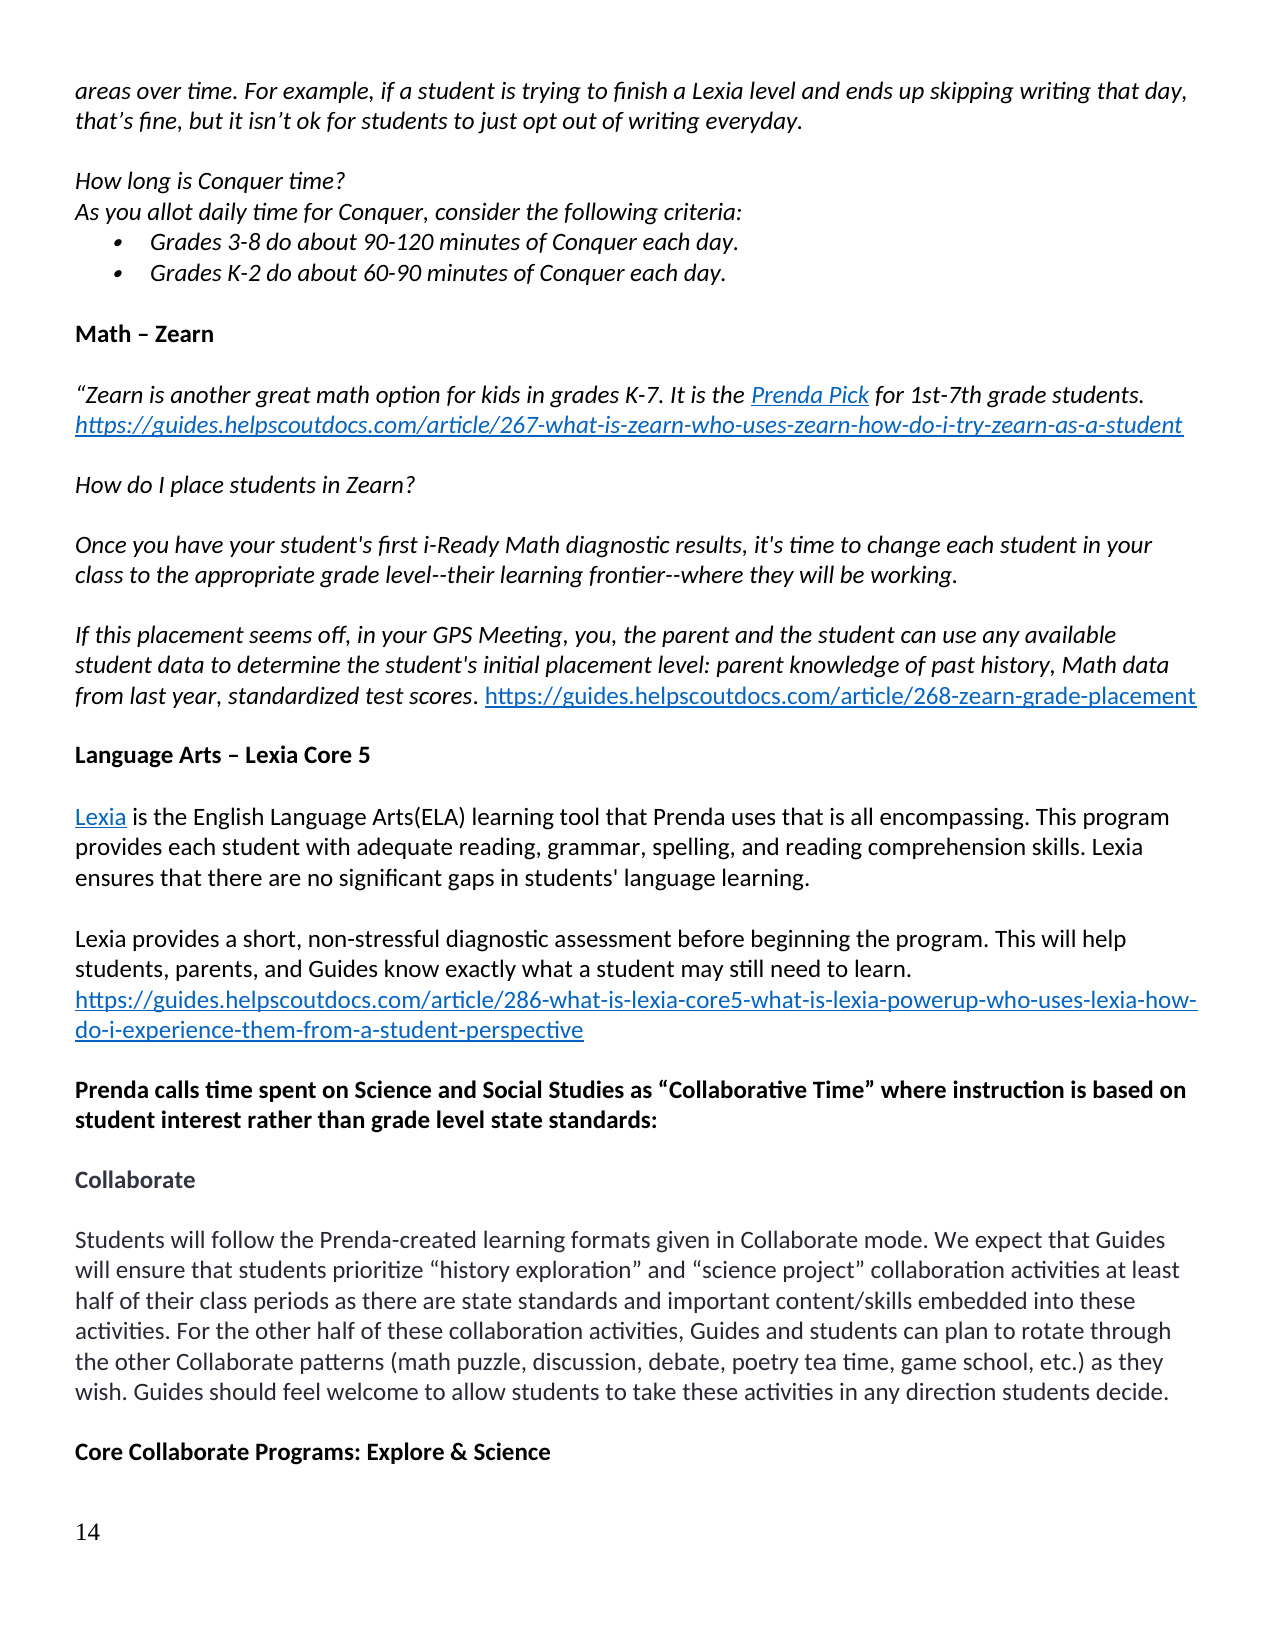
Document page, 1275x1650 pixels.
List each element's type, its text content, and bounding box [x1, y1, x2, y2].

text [75, 75, 1200, 136]
text Lexia provides a short, non-stressful diagnostic assessment before beginning the program. This will help students, parents, and Guides know exactly what a student may still need to learn. [75, 923, 1200, 984]
text As you allot daily time for Conquer, consider the following criteria: [75, 196, 1200, 226]
text Lexia is the English Language Arts(ELA) learning tool that Prenda uses that is all encompassing. This program provides each student with adequate reading, grammar, spelling, and reading comprehension skills. Lexia ensures that there are no significant gaps in students' language learning. [75, 801, 1200, 892]
text Language Arts – Lexia Core 5 [75, 740, 1200, 770]
subtitle How do I place students in Zearn? [75, 469, 1200, 499]
text Core Collaborate Programs: Explore & Science [75, 1436, 1200, 1467]
text Students will follow the Prenda-created learning formats given in Collaborate mode. We expect that Guides will ensure that students prioritize “history exploration” and “science project” collaboration activities at least half of their class periods as there are state standards and important content/skills embedded into these activities. For the other half of these collaboration activities, Guides and students can plan to rotate through the other Collaborate patterns (math puzzle, discussion, debate, poetry tea time, game school, etc.) as they wish. Guides should feel welcome to allow students to take these activities in any direction students decide. [75, 1224, 1200, 1407]
text If this placement seems off, in your GPS Meeting, you, the parent and the student can use any available student data to determine the student's initial placement level: parent knowledge of past history, Math data from last year, standardized test scores. https://guides.helpscoutdocs.com/article/268-zearn-grade-placement [75, 619, 1200, 711]
text Collaborate [75, 1164, 1200, 1195]
text https://guides.helpscoutdocs.com/article/286-what-is-lexia-core5-what-is-lexia-powerup-who-uses-lexia-how-do-i-experience-them-from-a-student-perspective [75, 984, 1200, 1045]
text Prenda calls time spent on Science and Social Studies as “Collaborative Time” where instruction is based on student interest rather than grade level state standards: [75, 1074, 1200, 1135]
text How long is Conquer time? [75, 165, 1200, 196]
list Grades 3-8 do about 90-120 minutes of Conquer each day. [112, 226, 1200, 257]
text Math – Zearn [75, 318, 1200, 348]
text Once you have your student's first i-Ready Math diagnostic results, it's time to change each student in your class to the appropriate grade level--their learning frontier--where they will be working. [75, 529, 1200, 590]
text “Zearn is another great math option for kids in grades K-7. It is the Prenda Pick for 1st-7th grade students. https://guides.helpscoutdocs.com/article/267-what-is-zearn-who-uses-zearn-how-do-i-try-zearn-as-a-student [75, 379, 1200, 440]
list Grades K-2 do about 60-90 minutes of Conquer each day. [112, 257, 1200, 287]
